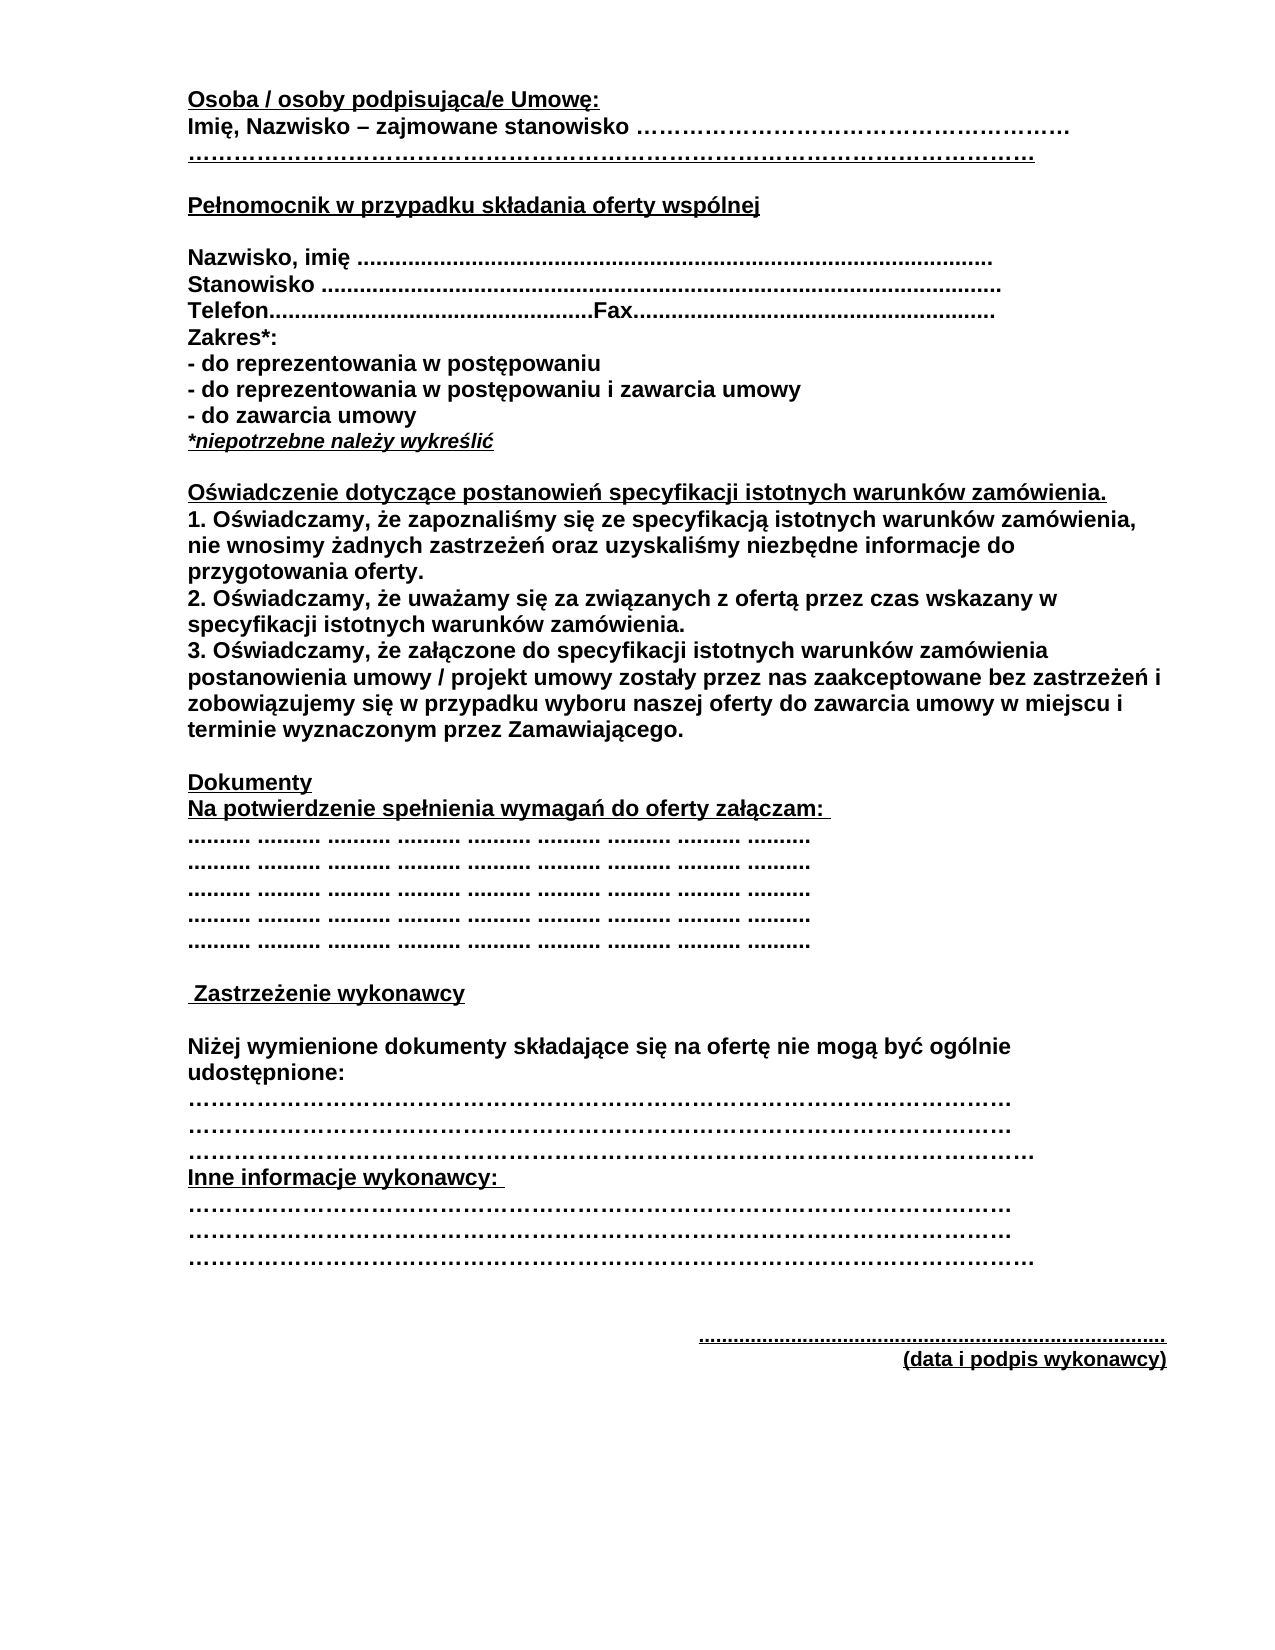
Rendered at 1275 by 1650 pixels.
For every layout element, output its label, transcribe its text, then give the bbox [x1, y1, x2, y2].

text Nazwisko, imię .................................................................................................... [187, 244, 1167, 271]
text Osoba / osoby podpisująca/e Umowę: [187, 86, 1167, 113]
text 3. Oświadczamy, że załączone do specyfikacji istotnych warunków zamówienia postanowienia umowy / projekt umowy zostały przez nas zaakceptowane bez zastrzeżeń i zobowiązujemy się w przypadku wyboru naszej oferty do zawarcia umowy w miejscu i terminie wyznaczonym przez Zamawiającego. [187, 637, 1167, 743]
text .......... .......... .......... .......... .......... .......... .......... .......... .......... [187, 822, 1167, 848]
text .......... .......... .......... .......... .......... .......... .......... .......... .......... [187, 848, 1167, 874]
text (data i podpis wykonawcy) [187, 1346, 1167, 1370]
text .......... .......... .......... .......... .......... .......... .......... .......... .......... [187, 874, 1167, 901]
text ................................................................................. [187, 1322, 1167, 1346]
text Stanowisko ........................................................................................................... [187, 271, 1167, 297]
text Zastrzeżenie wykonawcy [187, 980, 1167, 1006]
text Niżej wymienione dokumenty składające się na ofertę nie mogą być ogólnie udostępnione: [187, 1033, 1167, 1085]
text - do zawarcia umowy [187, 402, 1167, 429]
text Zakres*: [187, 323, 1167, 350]
text .......... .......... .......... .......... .......... .......... .......... .......... .......... [187, 901, 1167, 927]
text - do reprezentowania w postępowaniu [187, 350, 1167, 376]
text ………………………………………………………………………………………………… [187, 139, 1167, 165]
text Telefon...................................................Fax......................................................... [187, 297, 1167, 323]
text Inne informacje wykonawcy: [187, 1164, 1167, 1191]
text Oświadczenie dotyczące postanowień specyfikacji istotnych warunków zamówienia. [187, 479, 1167, 506]
text *niepotrzebne należy wykreślić [187, 429, 1167, 453]
text ………………………………………………………………………………………………… [187, 1243, 1167, 1270]
text 1. Oświadczamy, że zapoznaliśmy się ze specyfikacją istotnych warunków zamówienia, nie wnosimy żadnych zastrzeżeń oraz uzyskaliśmy niezbędne informacje do przygotowania oferty. [187, 506, 1167, 584]
text - do reprezentowania w postępowaniu i zawarcia umowy [187, 376, 1167, 402]
text ……………………………………………………………………………………………… [187, 1191, 1167, 1217]
text Na potwierdzenie spełnienia wymagań do oferty załączam: [187, 795, 1167, 822]
text ………………………………………………………………………………………………… [187, 1138, 1167, 1164]
text ……………………………………………………………………………………………… [187, 1112, 1167, 1138]
text 2. Oświadczamy, że uważamy się za związanych z ofertą przez czas wskazany w specyfikacji istotnych warunków zamówienia. [187, 584, 1167, 637]
text ……………………………………………………………………………………………… [187, 1085, 1167, 1112]
text Dokumenty [187, 769, 1167, 795]
text ……………………………………………………………………………………………… [187, 1217, 1167, 1243]
text Pełnomocnik w przypadku składania oferty wspólnej [187, 192, 1167, 218]
text Imię, Nazwisko – zajmowane stanowisko ………………………………………………… [187, 113, 1167, 139]
text .......... .......... .......... .......... .......... .......... .......... .......... .......... [187, 927, 1167, 953]
